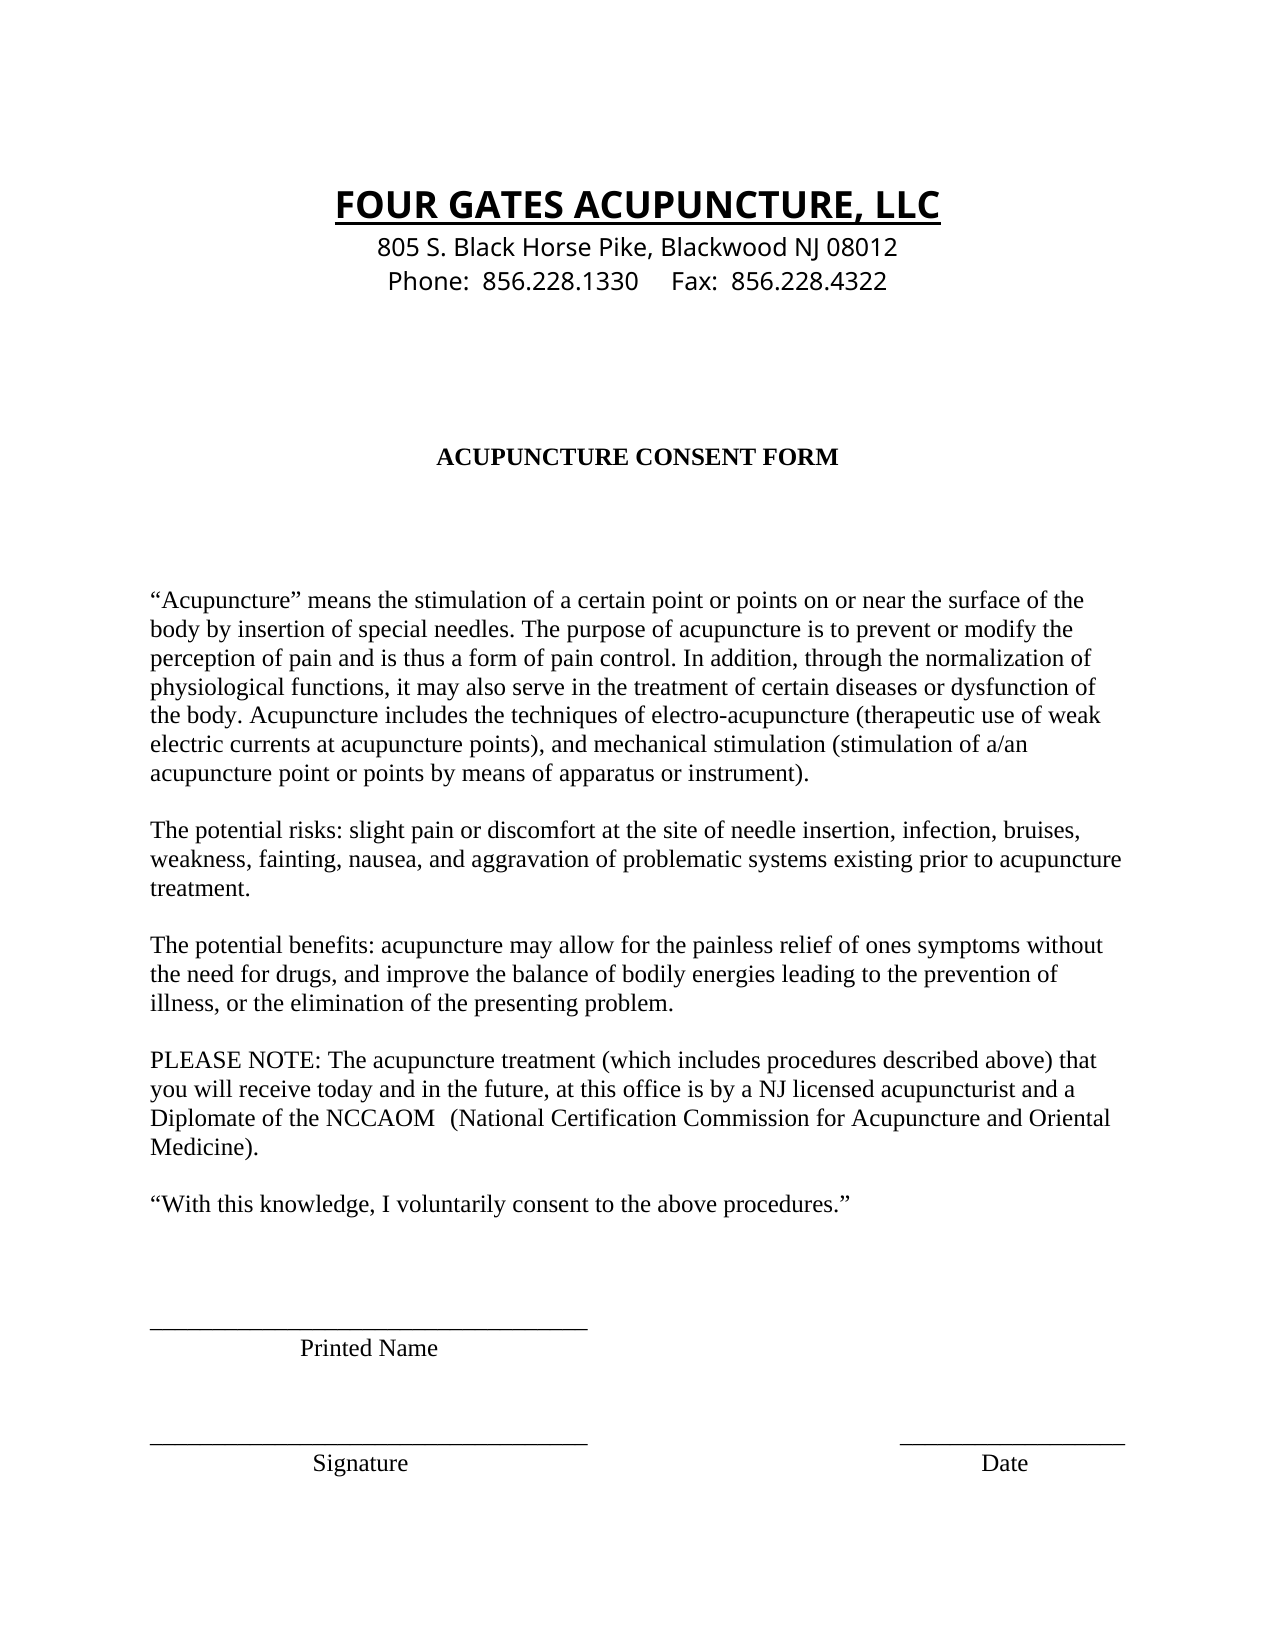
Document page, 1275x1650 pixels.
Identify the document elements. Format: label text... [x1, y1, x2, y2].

text ___________________________________ __________________ [150, 1419, 1125, 1448]
text Phone: 856.228.1330 Fax: 856.228.4322 [150, 264, 1125, 298]
text ACUPUNCTURE CONSENT FORM [150, 442, 1125, 470]
text ___________________________________ [150, 1304, 1125, 1333]
text 805 S. Black Horse Pike, [150, 230, 1125, 264]
text Printed Name [150, 1333, 1125, 1362]
text “With this knowledge, I voluntarily consent to the above procedures.” [150, 1189, 1125, 1218]
text Signature Date [150, 1448, 1125, 1477]
text FOUR GATES ACUPUNCTURE, LLC [150, 179, 1125, 230]
text The potential risks: slight pain or discomfort at the site of needle insertion, infection, bruises, weakness, fainting, nausea, and aggravation of problematic systems existing prior to acupuncture treatment. [150, 815, 1125, 902]
text “Acupuncture” means the stimulation of a certain point or points on or near the surface of the body by insertion of special needles. The purpose of acupuncture is to prevent or modify the perception of pain and is thus a form of pain control. In addition, through the normalization of physiological functions, it may also serve in the treatment of certain diseases or dysfunction of the body. Acupuncture includes the techniques of electro-acupuncture (therapeutic use of weak electric currents at acupuncture points), and mechanical stimulation (stimulation of a/an acupuncture point or points by means of apparatus or instrument). [150, 585, 1125, 787]
text The potential benefits: acupuncture may allow for the painless relief of ones symptoms without the need for drugs, and improve the balance of bodily energies leading to the prevention of illness, or the elimination of the presenting problem. [150, 930, 1125, 1017]
text PLEASE NOTE: The acupuncture treatment (which includes procedures described above) that you will receive today and in the future, at this office is by a NJ licensed acupuncturist and a Diplomate of the NCCAOM (National Certification Commission for Acupuncture and Oriental Medicine). [150, 1045, 1125, 1160]
